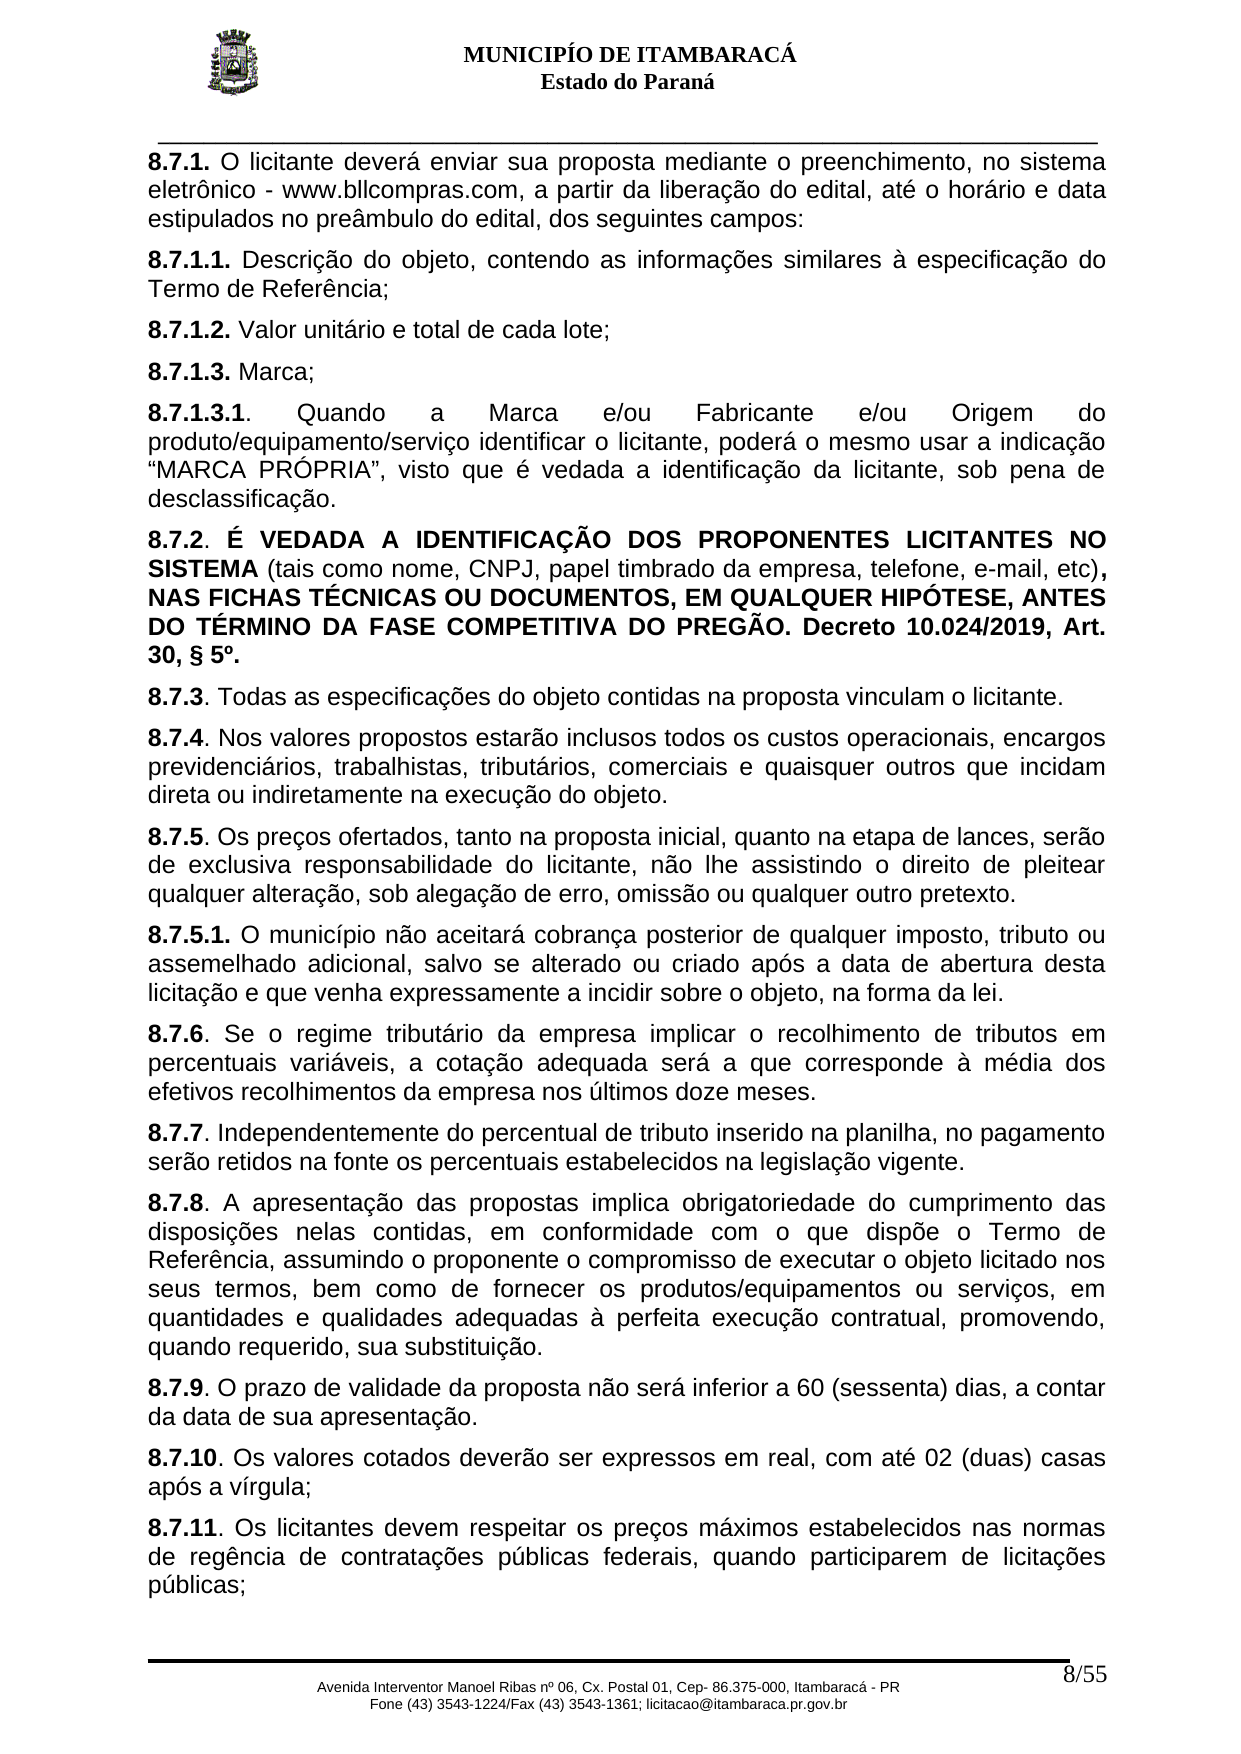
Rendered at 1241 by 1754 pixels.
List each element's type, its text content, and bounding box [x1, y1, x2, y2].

text 8.7.1.3.1. Quando a Marca e/ou Fabricante e/ou Origem do produto/equipamento/serviço identificar o licitante, poderá o mesmo usar a indicação “MARCA PRÓPRIA”, visto que é vedada a identificação da licitante, sob pena de desclassificação. [148, 398, 1107, 513]
text 8.7.9. O prazo de validade da proposta não será inferior a 60 (sessenta) dias, a contar da data de sua apresentação. [148, 1373, 1107, 1431]
text 8.7.1.1. Descrição do objeto, contendo as informações similares à especificação do Termo de Referência; [148, 246, 1107, 303]
text 8.7.8. A apresentação das propostas implica obrigatoriedade do cumprimento das disposições nelas contidas, em conformidade com o que dispõe o Termo de Referência, assumindo o proponente o compromisso de executar o objeto licitado nos seus termos, bem como de fornecer os produtos/equipamentos ou serviços, em quantidades e qualidades adequadas à perfeita execução contratual, promovendo, quando requerido, sua substituição. [148, 1188, 1107, 1361]
text 8.7.4. Nos valores propostos estarão inclusos todos os custos operacionais, encargos previdenciários, trabalhistas, tributários, comerciais e quaisquer outros que incidam direta ou indiretamente na execução do objeto. [148, 723, 1107, 809]
text 8.7.10. Os valores cotados deverão ser expressos em real, com até 02 (duas) casas após a vírgula; [148, 1443, 1107, 1501]
text 8.7.5.1. O município não aceitará cobrança posterior de qualquer imposto, tributo ou assemelhado adicional, salvo se alterado ou criado após a data de abertura desta licitação e que venha expressamente a incidir sobre o objeto, na forma da lei. [148, 921, 1107, 1007]
text 8.7.5. Os preços ofertados, tanto na proposta inicial, quanto na etapa de lances, serão de exclusiva responsabilidade do licitante, não lhe assistindo o direito de pleitear qualquer alteração, sob alegação de erro, omissão ou qualquer outro pretexto. [148, 822, 1107, 908]
text 8.7.2. É VEDADA A IDENTIFICAÇÃO DOS PROPONENTES LICITANTES NO SISTEMA (tais como nome, CNPJ, papel timbrado da empresa, telefone, e-mail, etc), NAS FICHAS TÉCNICAS OU DOCUMENTOS, EM QUALQUER HIPÓTESE, ANTES DO TÉRMINO DA FASE COMPETITIVA DO PREGÃO. Decreto 10.024/2019, Art. 30, § 5º. [148, 526, 1107, 669]
text 8.7.1.3. Marca; [148, 357, 1107, 386]
text 8.7.1.2. Valor unitário e total de cada lote; [148, 316, 1107, 344]
text 8.7.7. Independentemente do percentual de tributo inserido na planilha, no pagamento serão retidos na fonte os percentuais estabelecidos na legislação vigente. [148, 1118, 1107, 1176]
picture [206, 29, 261, 97]
text 8.7.3. Todas as especificações do objeto contidas na proposta vinculam o licitante. [148, 682, 1107, 711]
text 8.7.6. Se o regime tributário da empresa implicar o recolhimento de tributos em percentuais variáveis, a cotação adequada será a que corresponde à média dos efetivos recolhimentos da empresa nos últimos doze meses. [148, 1019, 1107, 1106]
text 8.7.11. Os licitantes devem respeitar os preços máximos estabelecidos nas normas de regência de contratações públicas federais, quando participarem de licitações públicas; [148, 1513, 1107, 1599]
text 8.7.1. O licitante deverá enviar sua proposta mediante o preenchimento, no sistema eletrônico - www.bllcompras.com, a partir da liberação do edital, até o horário e data estipulados no preâmbulo do edital, dos seguintes campos: [148, 147, 1107, 233]
